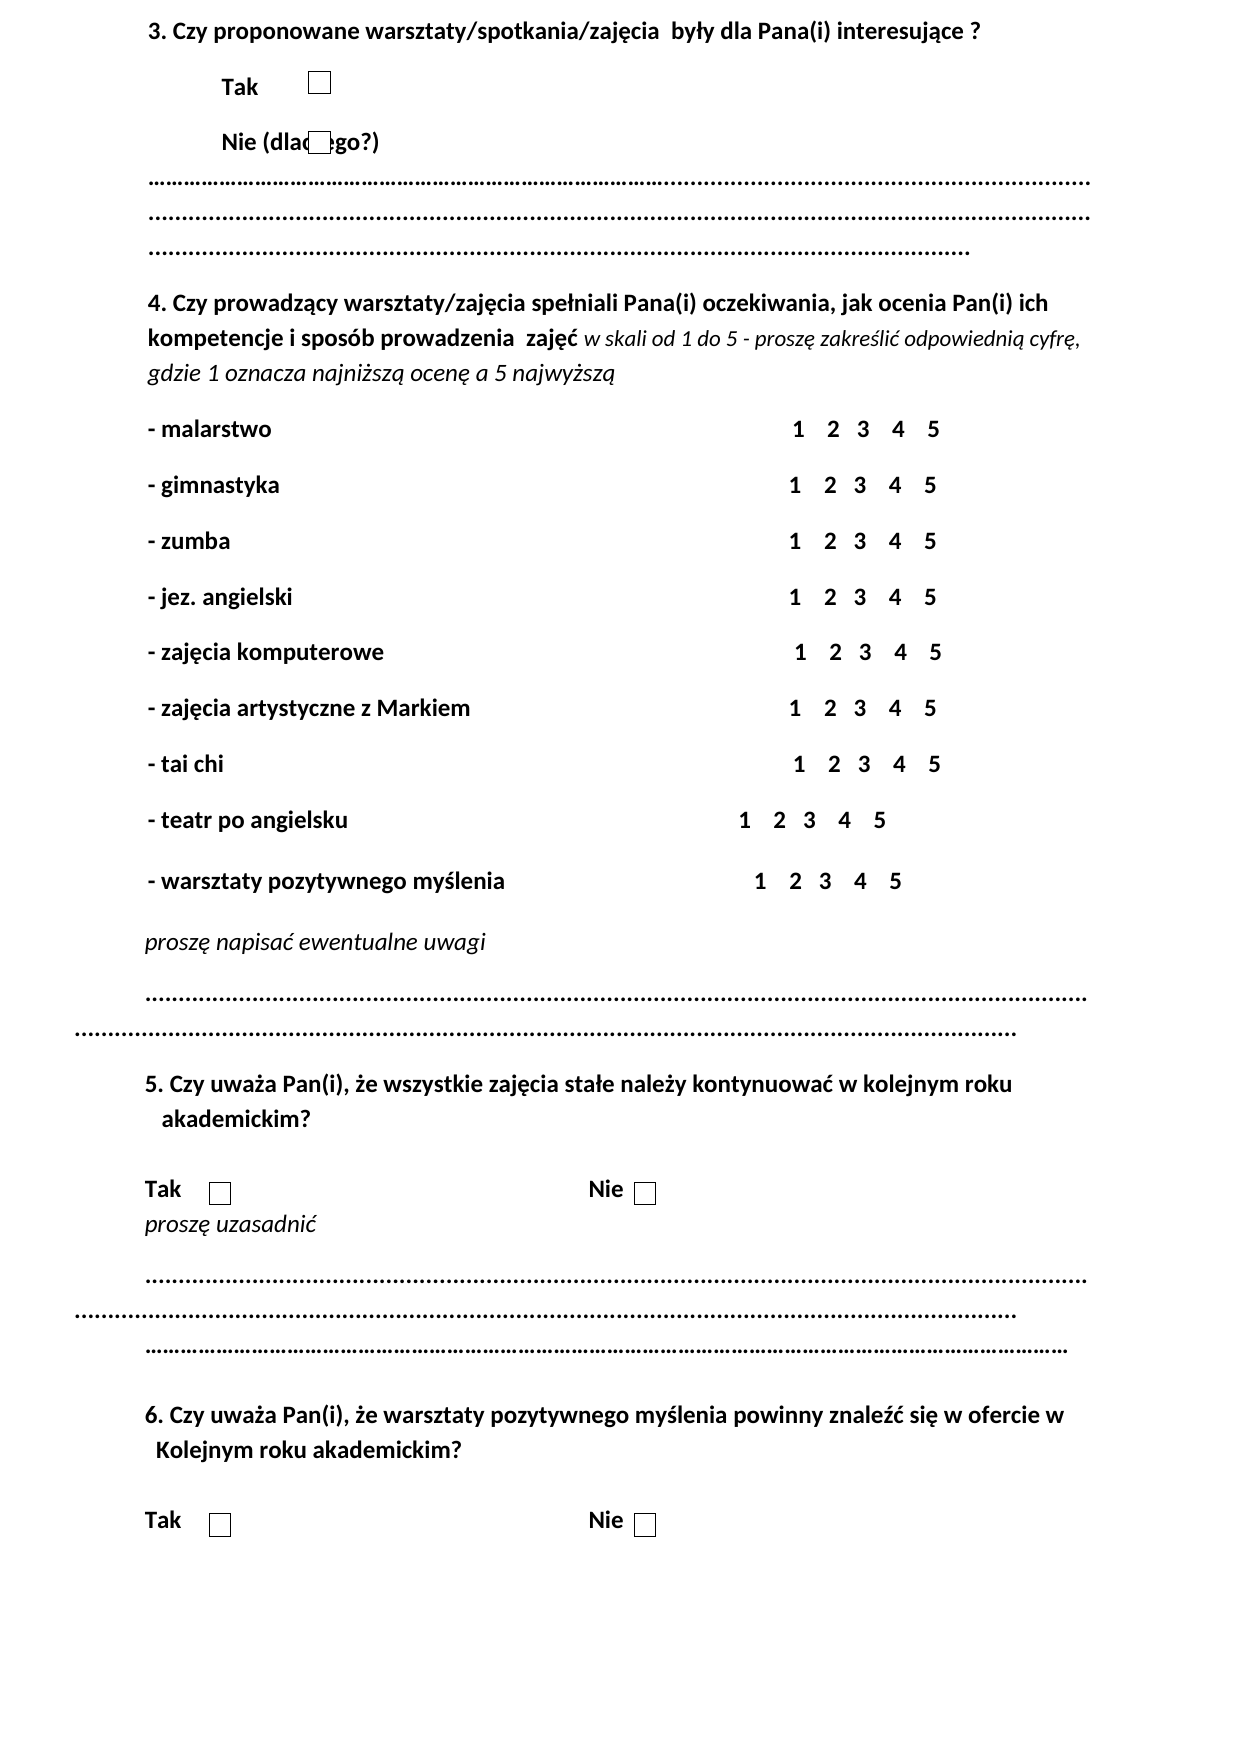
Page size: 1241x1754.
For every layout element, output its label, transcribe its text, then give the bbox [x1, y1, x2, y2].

text - tai chi 1 2 3 4 5 [148, 748, 1093, 779]
text proszę uzasadnić [71, 1208, 1093, 1239]
text - teatr po angielsku 1 2 3 4 5 [148, 804, 1093, 834]
text Tak Nie [71, 1504, 1093, 1535]
text - zajęcia artystyczne z Markiem 1 2 3 4 5 [148, 692, 1093, 723]
text - jez. angielski 1 2 3 4 5 [148, 581, 1093, 611]
text - zajęcia komputerowe 1 2 3 4 5 [148, 636, 1093, 667]
text 3. Czy proponowane warsztaty/spotkania/zajęcia były dla Pana(i) interesujące ? [148, 15, 1093, 45]
text 4. Czy prowadzący warsztaty/zajęcia spełniali Pana(i) oczekiwania, jak ocenia Pan(i) ich kompetencje i sposób prowadzenia zajęć w skali od 1 do 5 - proszę zakreślić odpowiednią cyfrę, gdzie 1 oznacza najniższą ocenę a 5 najwyższą [148, 287, 1093, 388]
text 6. Czy uważa Pan(i), że warsztaty pozytywnego myślenia powinny znaleźć się w ofercie w [71, 1399, 1093, 1430]
text ………………………………………………………………………………………………………………………………………… [71, 1329, 1093, 1360]
text Nie (dlaczego?)……………………………………………………………………………........................................................................................................................................................................................................................................................................................................................................ [148, 126, 1093, 262]
text Tak Nie [71, 1173, 1093, 1204]
text - malarstwo 1 2 3 4 5 [148, 413, 1093, 444]
text 5. Czy uważa Pan(i), że wszystkie zajęcia stałe należy kontynuować w kolejnym roku [71, 1068, 1093, 1099]
text - gimnastyka 1 2 3 4 5 [148, 469, 1093, 499]
text ............................................................................................................................................. ............................................................................................................................................. [71, 1259, 1093, 1325]
text Kolejnym roku akademickim? [71, 1434, 1093, 1465]
text ............................................................................................................................................. ............................................................................................................................................. [71, 977, 1093, 1043]
text - warsztaty pozytywnego myślenia 1 2 3 4 5 [148, 865, 1093, 896]
text - zumba 1 2 3 4 5 [148, 525, 1093, 555]
text akademickim? [71, 1103, 1093, 1134]
text proszę napisać ewentualne uwagi [71, 926, 1093, 957]
text Tak [148, 71, 1093, 101]
